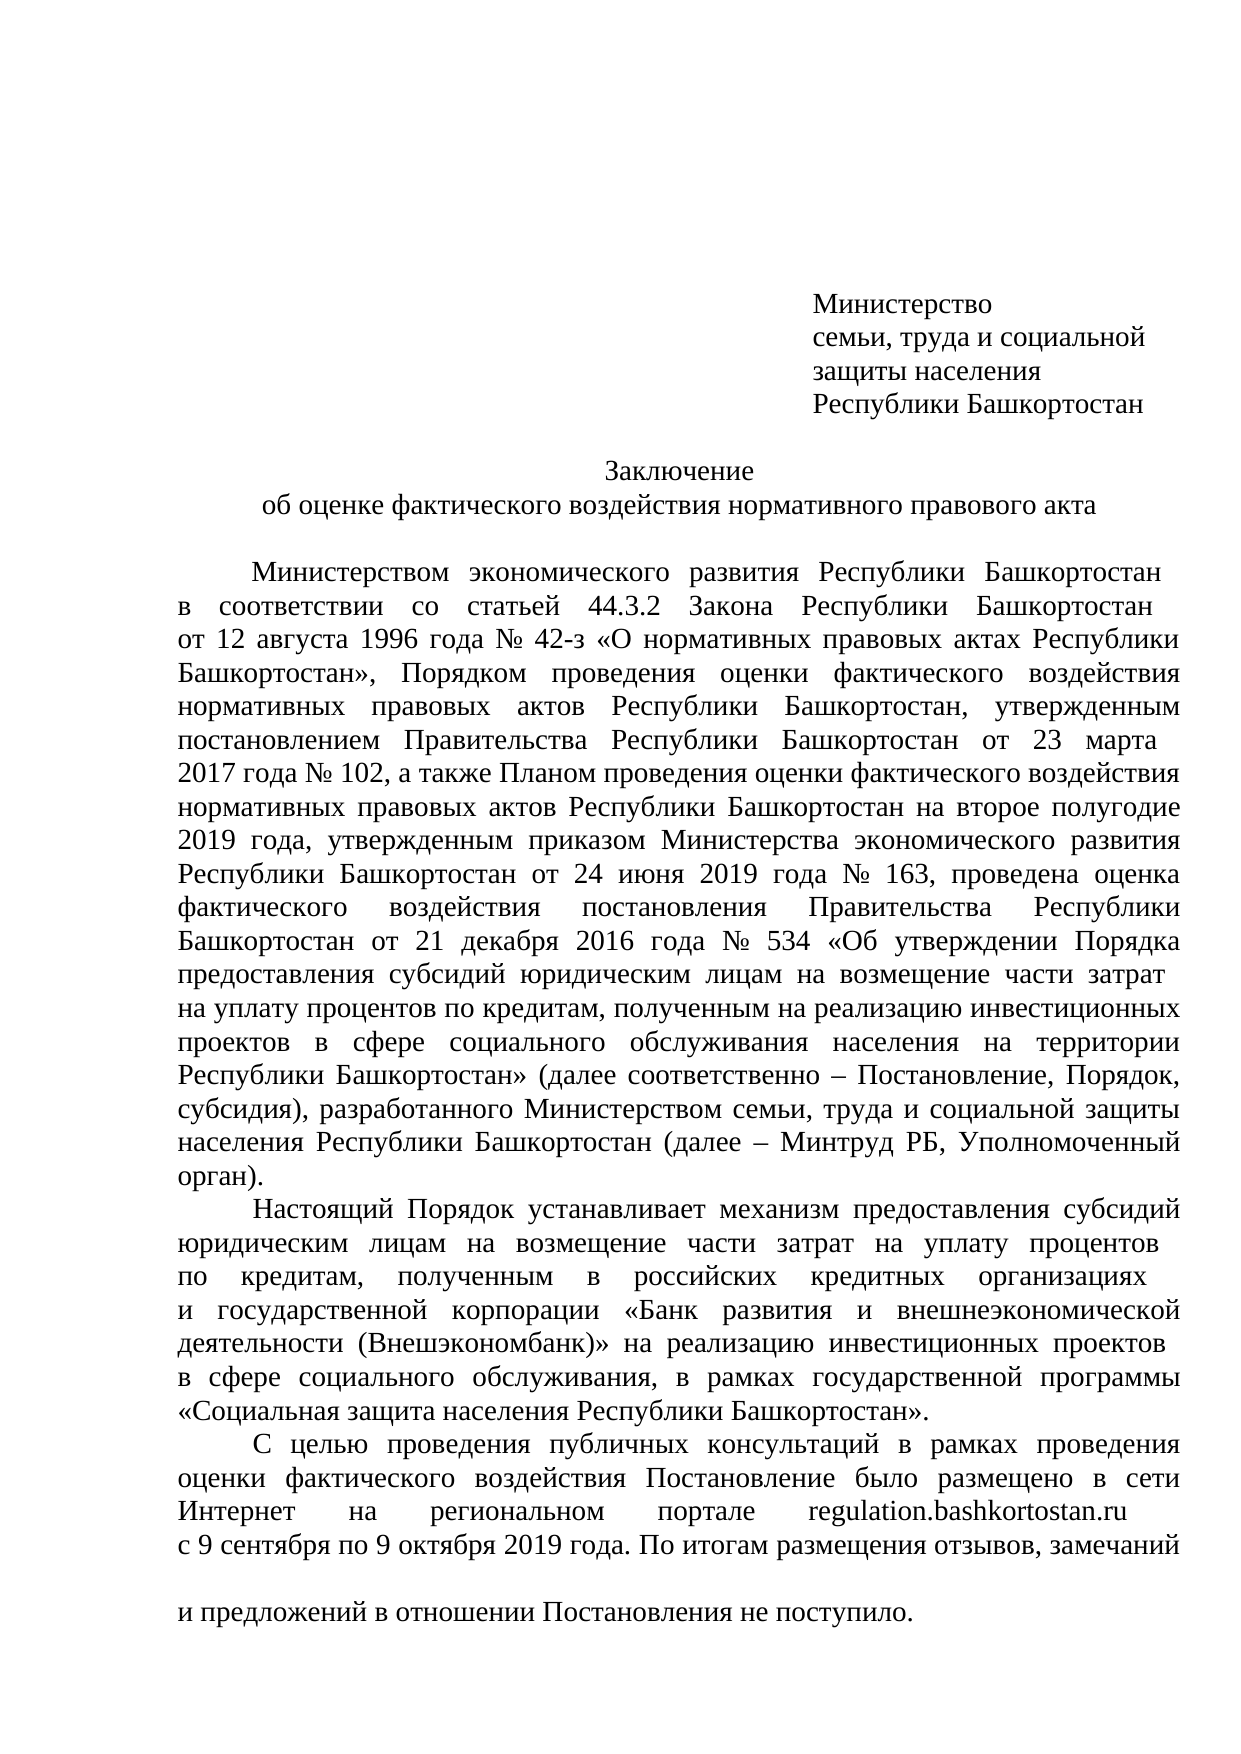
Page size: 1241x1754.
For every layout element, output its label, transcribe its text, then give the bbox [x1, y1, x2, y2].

text Министерством экономического развития Республики Башкортостан в соответствии со статьей 44.3.2 Закона Республики Башкортостан от 12 августа 1996 года № 42-з «О нормативных правовых актах Республики Башкортостан», Порядком проведения оценки фактического воздействия нормативных правовых актов Республики Башкортостан, утвержденным постановлением Правительства Республики Башкортостан от 23 марта 2017 года № 102, а также Планом проведения оценки фактического воздействия нормативных правовых актов Республики Башкортостан на второе полугодие 2019 года, утвержденным приказом Министерства экономического развития Республики Башкортостан от 24 июня 2019 года № 163, проведена оценка фактического воздействия постановления Правительства Республики Башкортостан от 21 декабря 2016 года № 534 «Об утверждении Порядка предоставления субсидий юридическим лицам на возмещение части затрат на уплату процентов по кредитам, полученным на реализацию инвестиционных проектов в сфере социального обслуживания населения на территории Республики Башкортостан» (далее соответственно – Постановление, Порядок, субсидия), разработанного Министерством семьи, труда и социальной защиты населения Республики Башкортостан (далее – Минтруд РБ, Уполномоченный орган). [177, 554, 1181, 1191]
text Заключение [177, 453, 1181, 487]
text Настоящий Порядок устанавливает механизм предоставления субсидий юридическим лицам на возмещение части затрат на уплату процентов по кредитам, полученным в российских кредитных организациях и государственной корпорации «Банк развития и внешнеэкономической деятельности (Внешэкономбанк)» на реализацию инвестиционных проектов в сфере социального обслуживания, в рамках государственной программы «Социальная защита населения Республики Башкортостан». [177, 1191, 1181, 1426]
text об оценке фактического воздействия нормативного правового акта [177, 487, 1181, 521]
text С целью проведения публичных консультаций в рамках проведения оценки фактического воздействия Постановление было размещено в сети Интернет на региональном портале regulation.bashkortostan.ru с 9 сентября по 9 октября 2019 года. По итогам размещения отзывов, замечаний и предложений в отношении Постановления не поступило. [177, 1426, 1181, 1627]
text Министерство семьи, труда и социальной защиты населения Республики Башкортостан [812, 286, 1181, 420]
